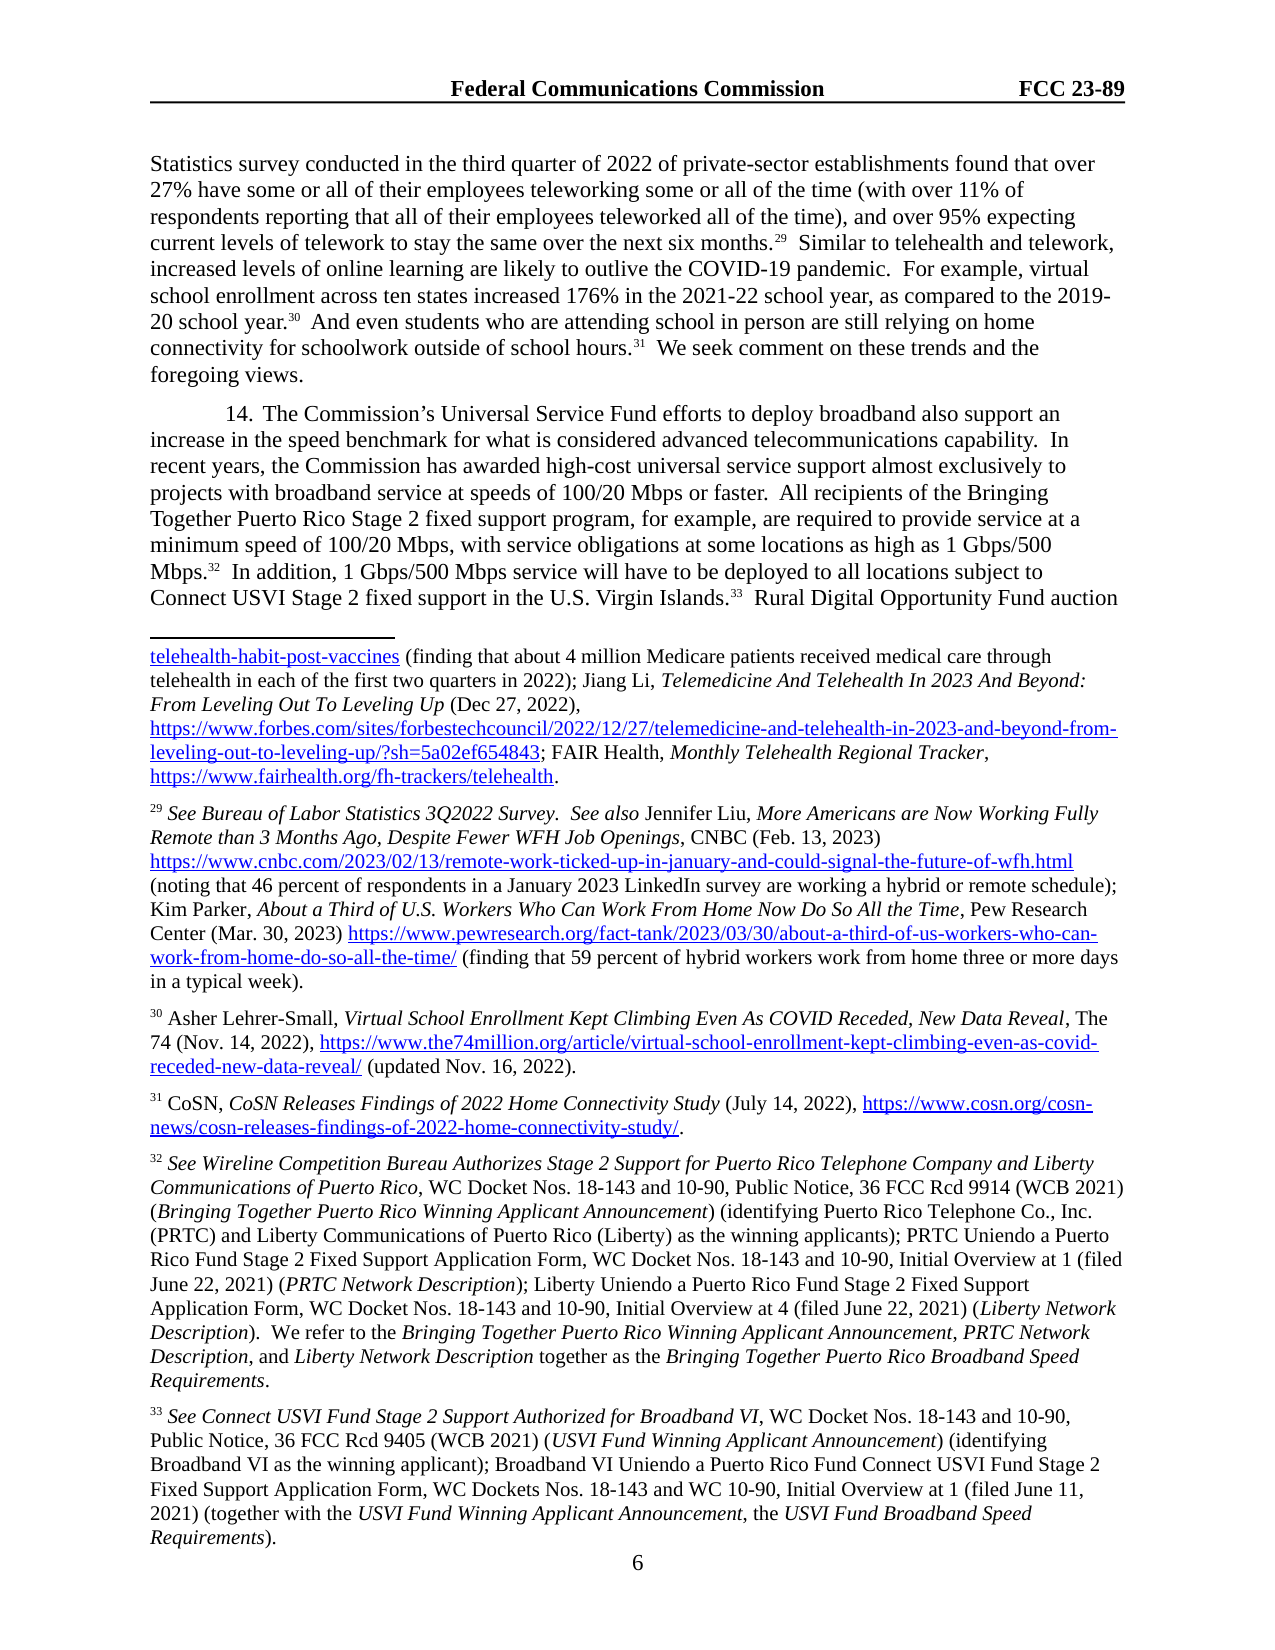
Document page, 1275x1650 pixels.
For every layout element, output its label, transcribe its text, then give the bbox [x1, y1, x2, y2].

text More than three years since the COVID pandemic began, bandwidth consumption continues to increase steadily and shows no sign of stopping. Telehealth has become an established method of providing and receiving healthcare, with one survey finding that 72% of medical groups expect patient demand for telehealth to stay the same or increase in 2023. With regard to telework, a Bureau of Labor Statistics survey conducted in the third quarter of 2022 of private-sector establishments found that over 27% have some or all of their employees teleworking some or all of the time (with over 11% of respondents reporting that all of their employees teleworked all of the time), and over 95% expecting current levels of telework to stay the same over the next six months. Similar to telehealth and telework, increased levels of online learning are likely to outlive the COVID-19 pandemic. For example, virtual school enrollment across ten states increased 176% in the 2021-22 school year, as compared to the 2019-20 school year. And even students who are attending school in person are still relying on home connectivity for schoolwork outside of school hours. We seek comment on these trends and the foregoing views. [150, 150, 1125, 387]
text The Commission’s Universal Service Fund efforts to deploy broadband also support an increase in the speed benchmark for what is considered advanced telecommunications capability. In recent years, the Commission has awarded high-cost universal service support almost exclusively to projects with broadband service at speeds of 100/20 Mbps or faster. All recipients of the Bringing Together Puerto Rico Stage 2 fixed support program, for example, are required to provide service at a minimum speed of 100/20 Mbps, with service obligations at some locations as high as 1 Gbps/500 Mbps. In addition, 1 Gbps/500 Mbps service will have to be deployed to all locations subject to Connect USVI Stage 2 fixed support in the U.S. Virgin Islands. Rural Digital Opportunity Fund auction winners that have been announced as ready to authorize as of January 2023 have committed to providing 1 Gbps/500 Mbps service to roughly 98% of locations being funded. [150, 400, 1125, 611]
